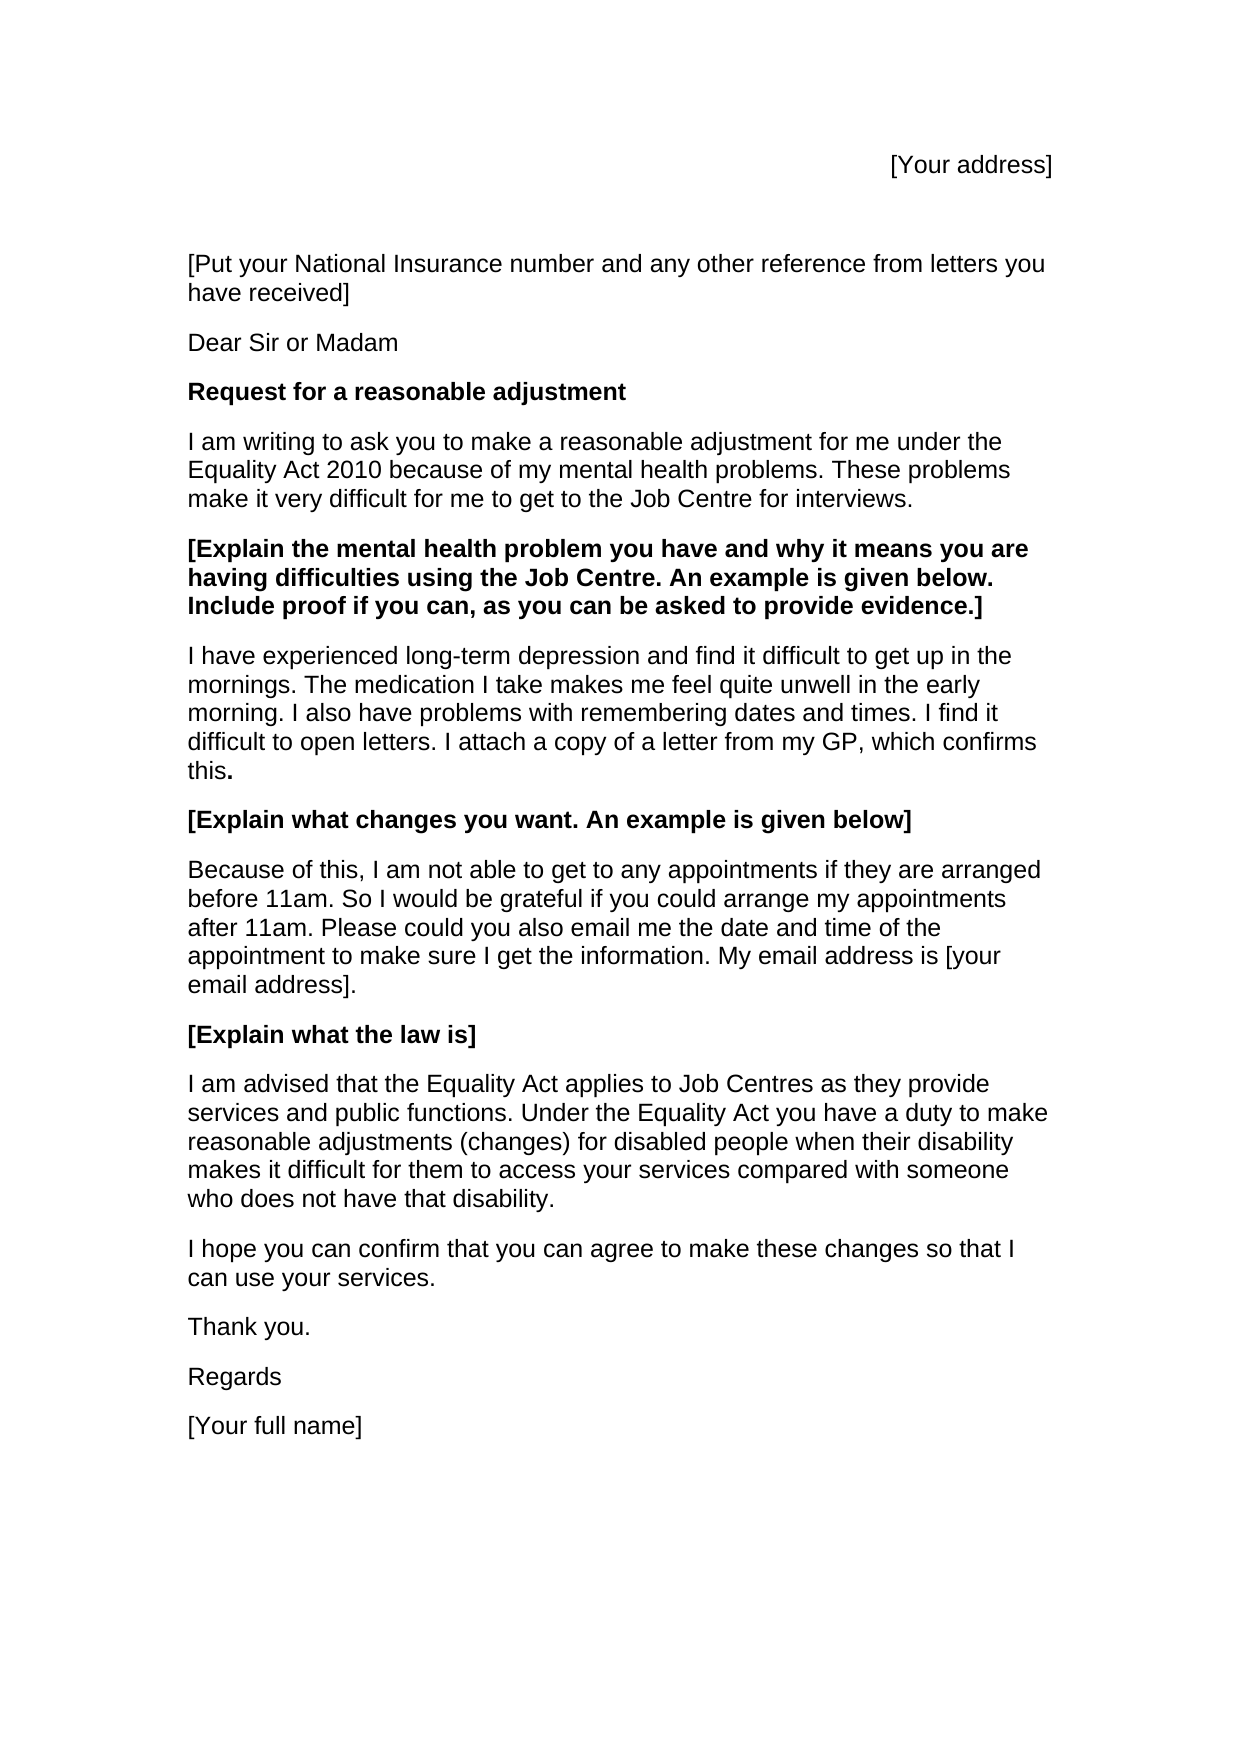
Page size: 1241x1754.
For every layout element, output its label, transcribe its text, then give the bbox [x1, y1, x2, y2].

text [Put your National Insurance number and any other reference from letters you have received] [187, 249, 1053, 307]
text I have experienced long-term depression and find it difficult to get up in the mornings. The medication I take makes me feel quite unwell in the early morning. I also have problems with remembering dates and times. I find it difficult to open letters. I attach a copy of a letter from my GP, which confirms this. [187, 641, 1053, 784]
text I am advised that the Equality Act applies to Job Centres as they provide services and public functions. Under the Equality Act you have a duty to make reasonable adjustments (changes) for disabled people when their disability makes it difficult for them to access your services compared with someone who does not have that disability. [187, 1069, 1053, 1213]
text [Explain the mental health problem you have and why it means you are having difficulties using the Job Centre. An example is given below. Include proof if you can, as you can be asked to provide evidence.] [187, 534, 1053, 620]
text Dear Sir or Madam [187, 327, 1053, 356]
text Because of this, I am not able to get to any appointments if they are arranged before 11am. So I would be grateful if you could arrange my appointments after 11am. Please could you also email me the date and time of the appointment to make sure I get the information. My email address is [your email address]. [187, 855, 1053, 999]
text [Your full name] [187, 1411, 1053, 1440]
text Request for a reasonable adjustment [187, 377, 1053, 406]
text I hope you can confirm that you can agree to make these changes so that I can use your services. [187, 1234, 1053, 1291]
text [Explain what changes you want. An example is given below] [187, 805, 1053, 834]
text [Explain what the law is] [187, 1019, 1053, 1048]
text Regards [187, 1362, 1053, 1390]
text Thank you. [187, 1312, 1053, 1341]
text I am writing to ask you to make a reasonable adjustment for me under the Equality Act 2010 because of my mental health problems. These problems make it very difficult for me to get to the Job Centre for interviews. [187, 427, 1053, 513]
text [Your address] [187, 150, 1053, 179]
